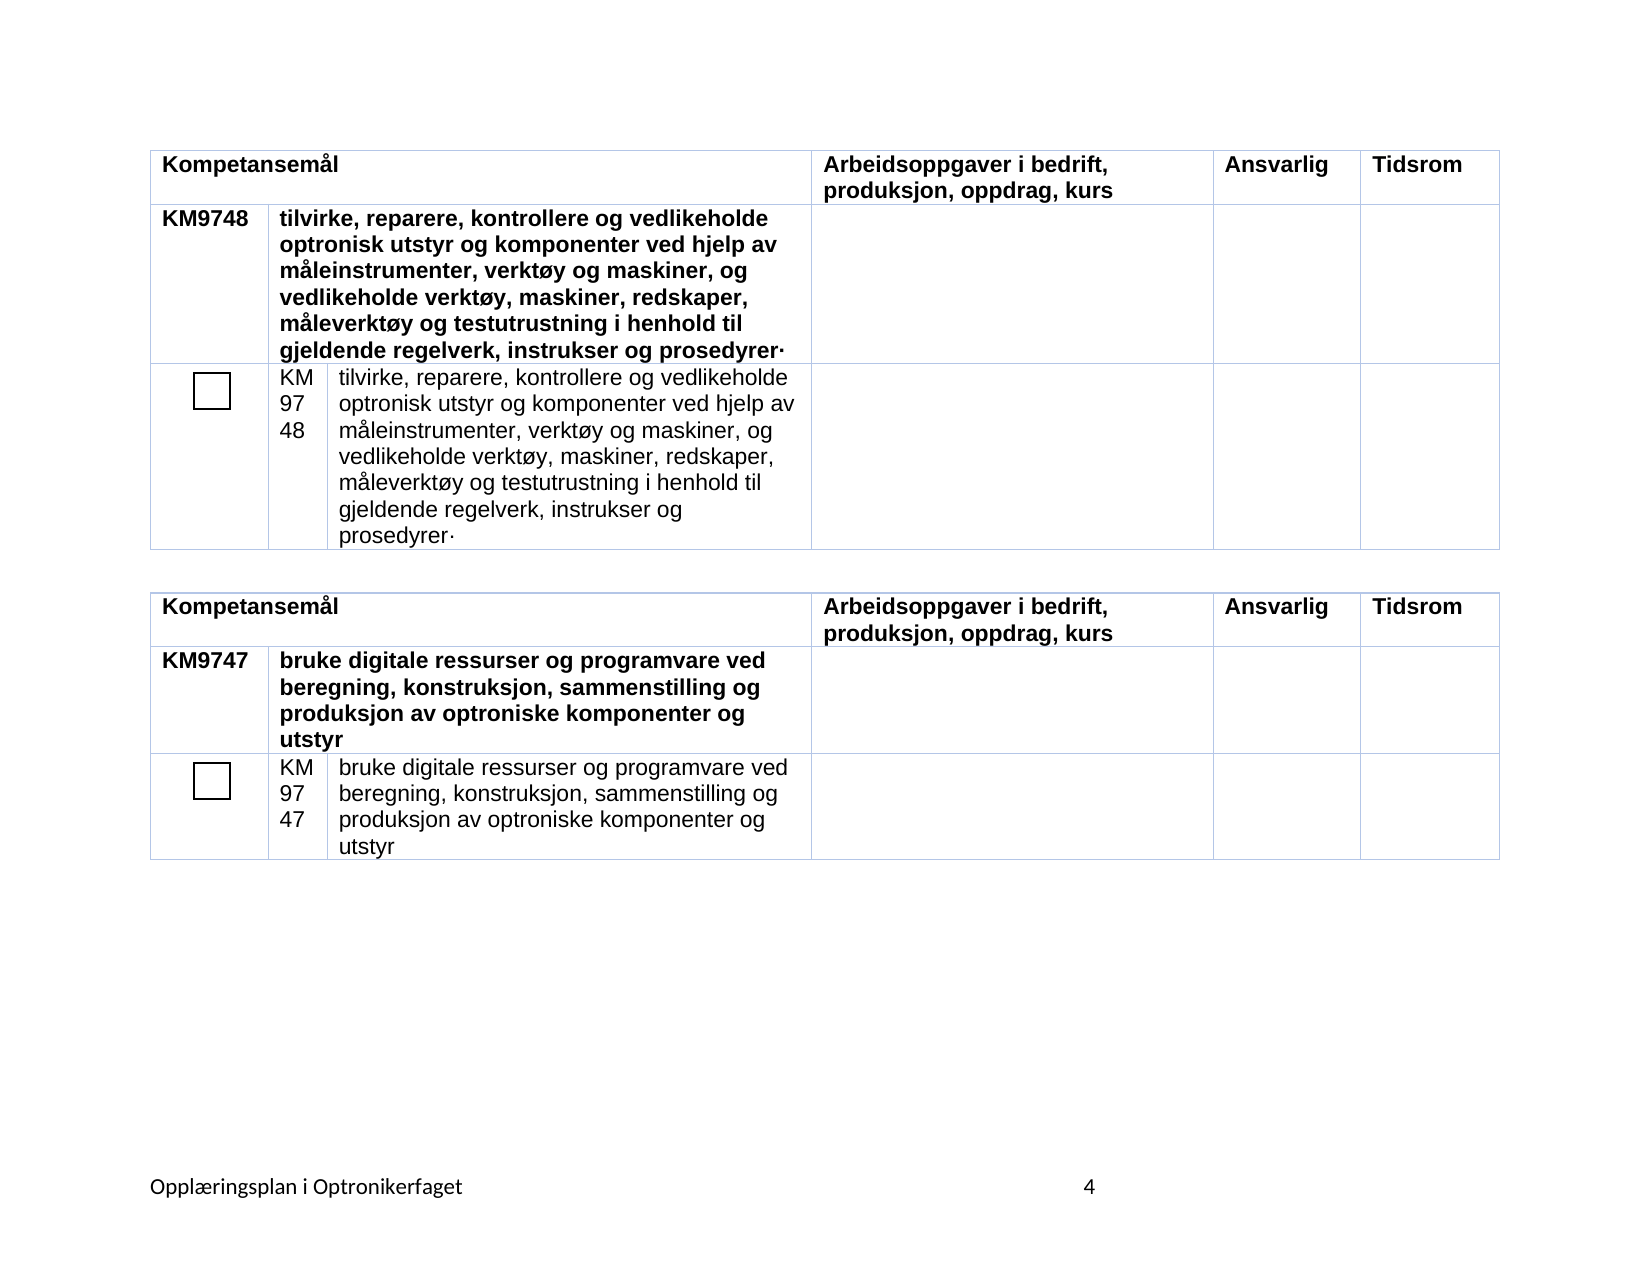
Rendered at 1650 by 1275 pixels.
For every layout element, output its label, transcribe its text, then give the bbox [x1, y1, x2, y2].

table_cell [1361, 205, 1499, 363]
table_header Tidsrom [1361, 151, 1499, 204]
table_cell [812, 754, 1213, 859]
table_cell KM9747 [269, 754, 327, 859]
table_header Ansvarlig [1214, 594, 1360, 646]
table_cell [1214, 364, 1360, 548]
table_cell tilvirke, reparere, kontrollere og vedlikeholde optronisk utstyr og komponenter ved hjelp av måleinstrumenter, verktøy og maskiner, og vedlikeholde verktøy, maskiner, redskaper, måleverktøy og testutrustning i henhold til gjeldende regelverk, instrukser og prosedyrer· [328, 364, 811, 548]
table_cell [1214, 647, 1360, 753]
table_cell [1361, 647, 1499, 753]
table_cell [1214, 205, 1360, 363]
table_header Tidsrom [1361, 594, 1499, 646]
table_cell [1361, 754, 1499, 859]
table_cell [812, 205, 1213, 363]
table_cell KM9748 [151, 205, 268, 363]
table_header Arbeidsoppgaver i bedrift, produksjon, oppdrag, kurs [812, 151, 1213, 204]
table_cell bruke digitale ressurser og programvare ved beregning, konstruksjon, sammenstilling og produksjon av optroniske komponenter og utstyr [269, 647, 811, 753]
table_cell [1361, 364, 1499, 548]
table_cell [812, 647, 1213, 753]
table_cell [1214, 754, 1360, 859]
table_cell bruke digitale ressurser og programvare ved beregning, konstruksjon, sammenstilling og produksjon av optroniske komponenter og utstyr [328, 754, 811, 859]
table_cell [812, 364, 1213, 548]
table_cell [151, 364, 268, 548]
table_cell KM9748 [269, 364, 327, 548]
table_cell tilvirke, reparere, kontrollere og vedlikeholde optronisk utstyr og komponenter ved hjelp av måleinstrumenter, verktøy og maskiner, og vedlikeholde verktøy, maskiner, redskaper, måleverktøy og testutrustning i henhold til gjeldende regelverk, instrukser og prosedyrer· [269, 205, 811, 363]
table_cell [151, 754, 268, 859]
table_header Ansvarlig [1214, 151, 1360, 204]
table_header Arbeidsoppgaver i bedrift, produksjon, oppdrag, kurs [812, 594, 1213, 646]
table_header Kompetansemål [151, 151, 811, 204]
table_cell KM9747 [151, 647, 268, 753]
table_header Kompetansemål [151, 594, 811, 646]
